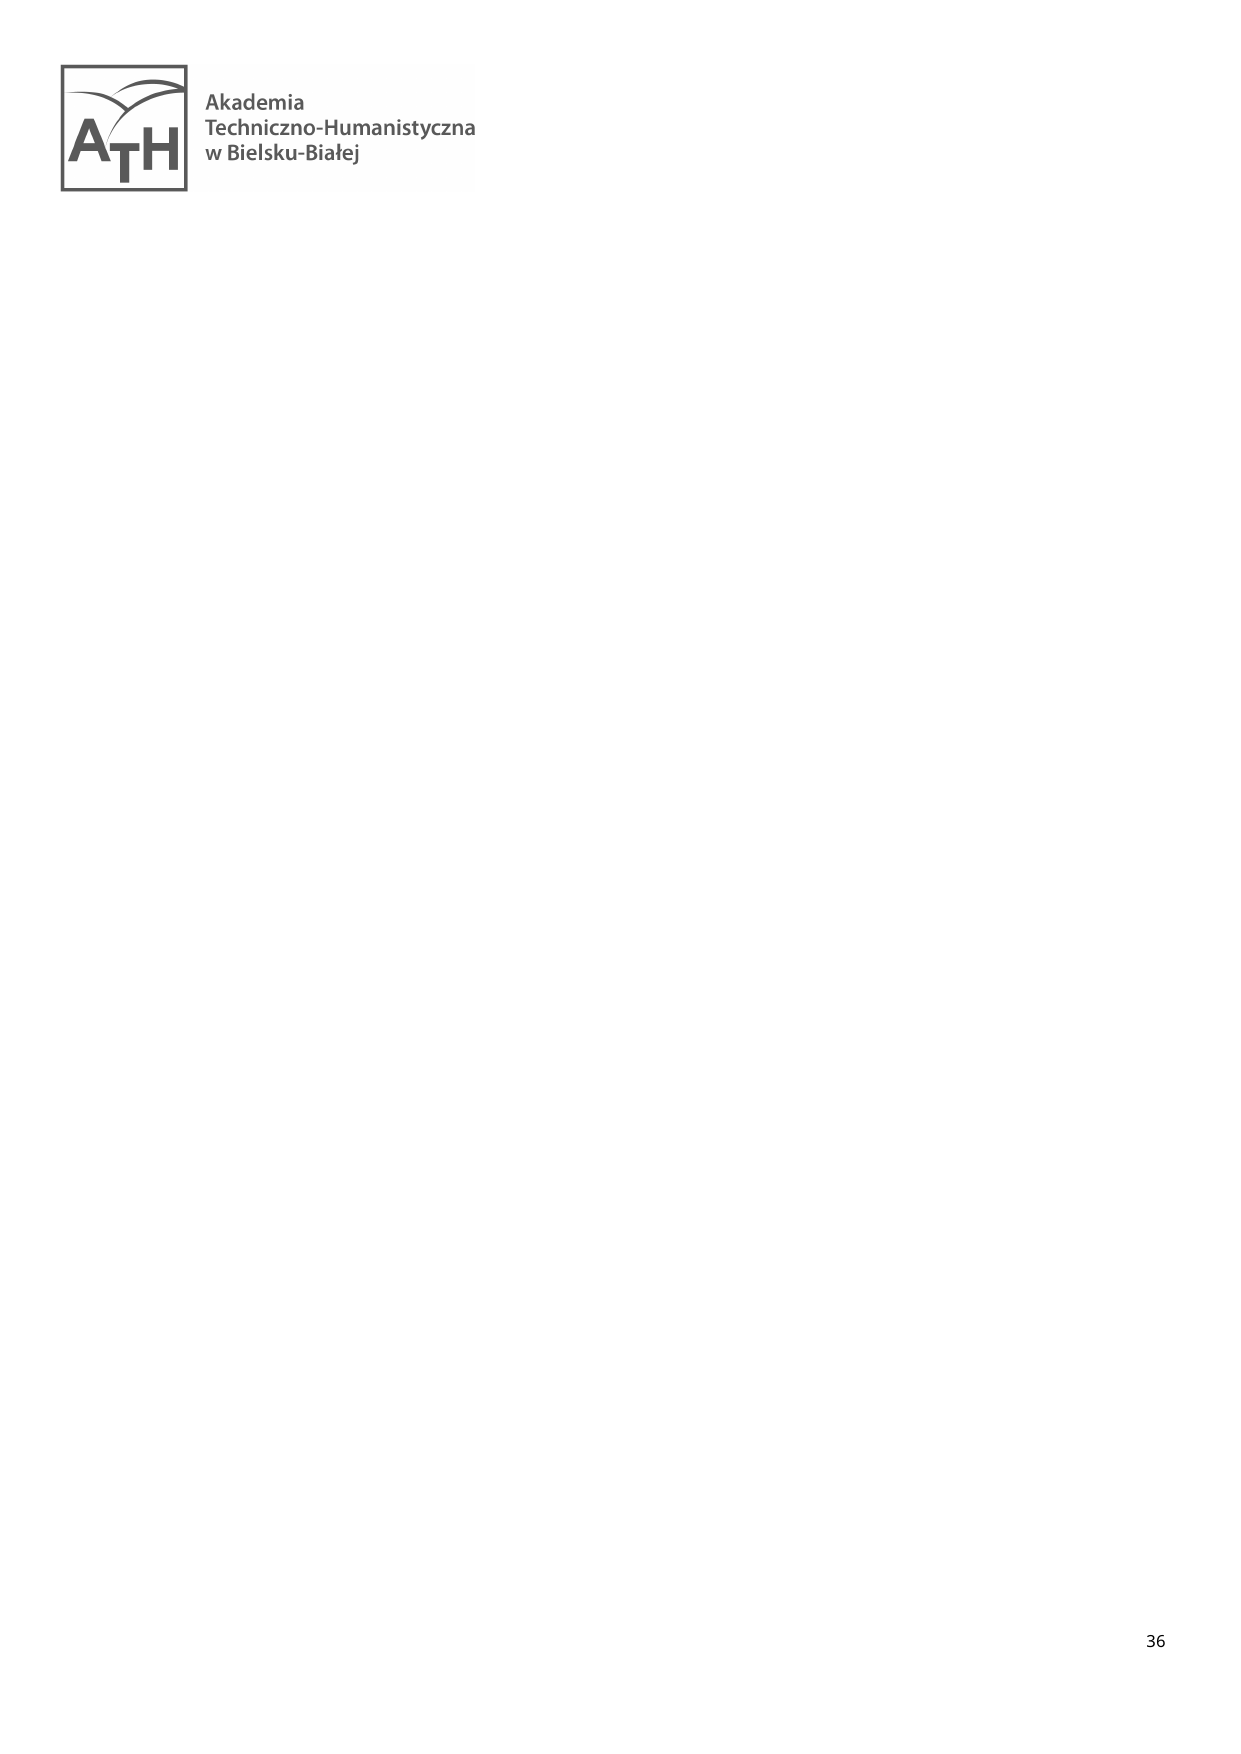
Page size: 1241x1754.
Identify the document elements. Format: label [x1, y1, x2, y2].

picture [60, 64, 476, 192]
